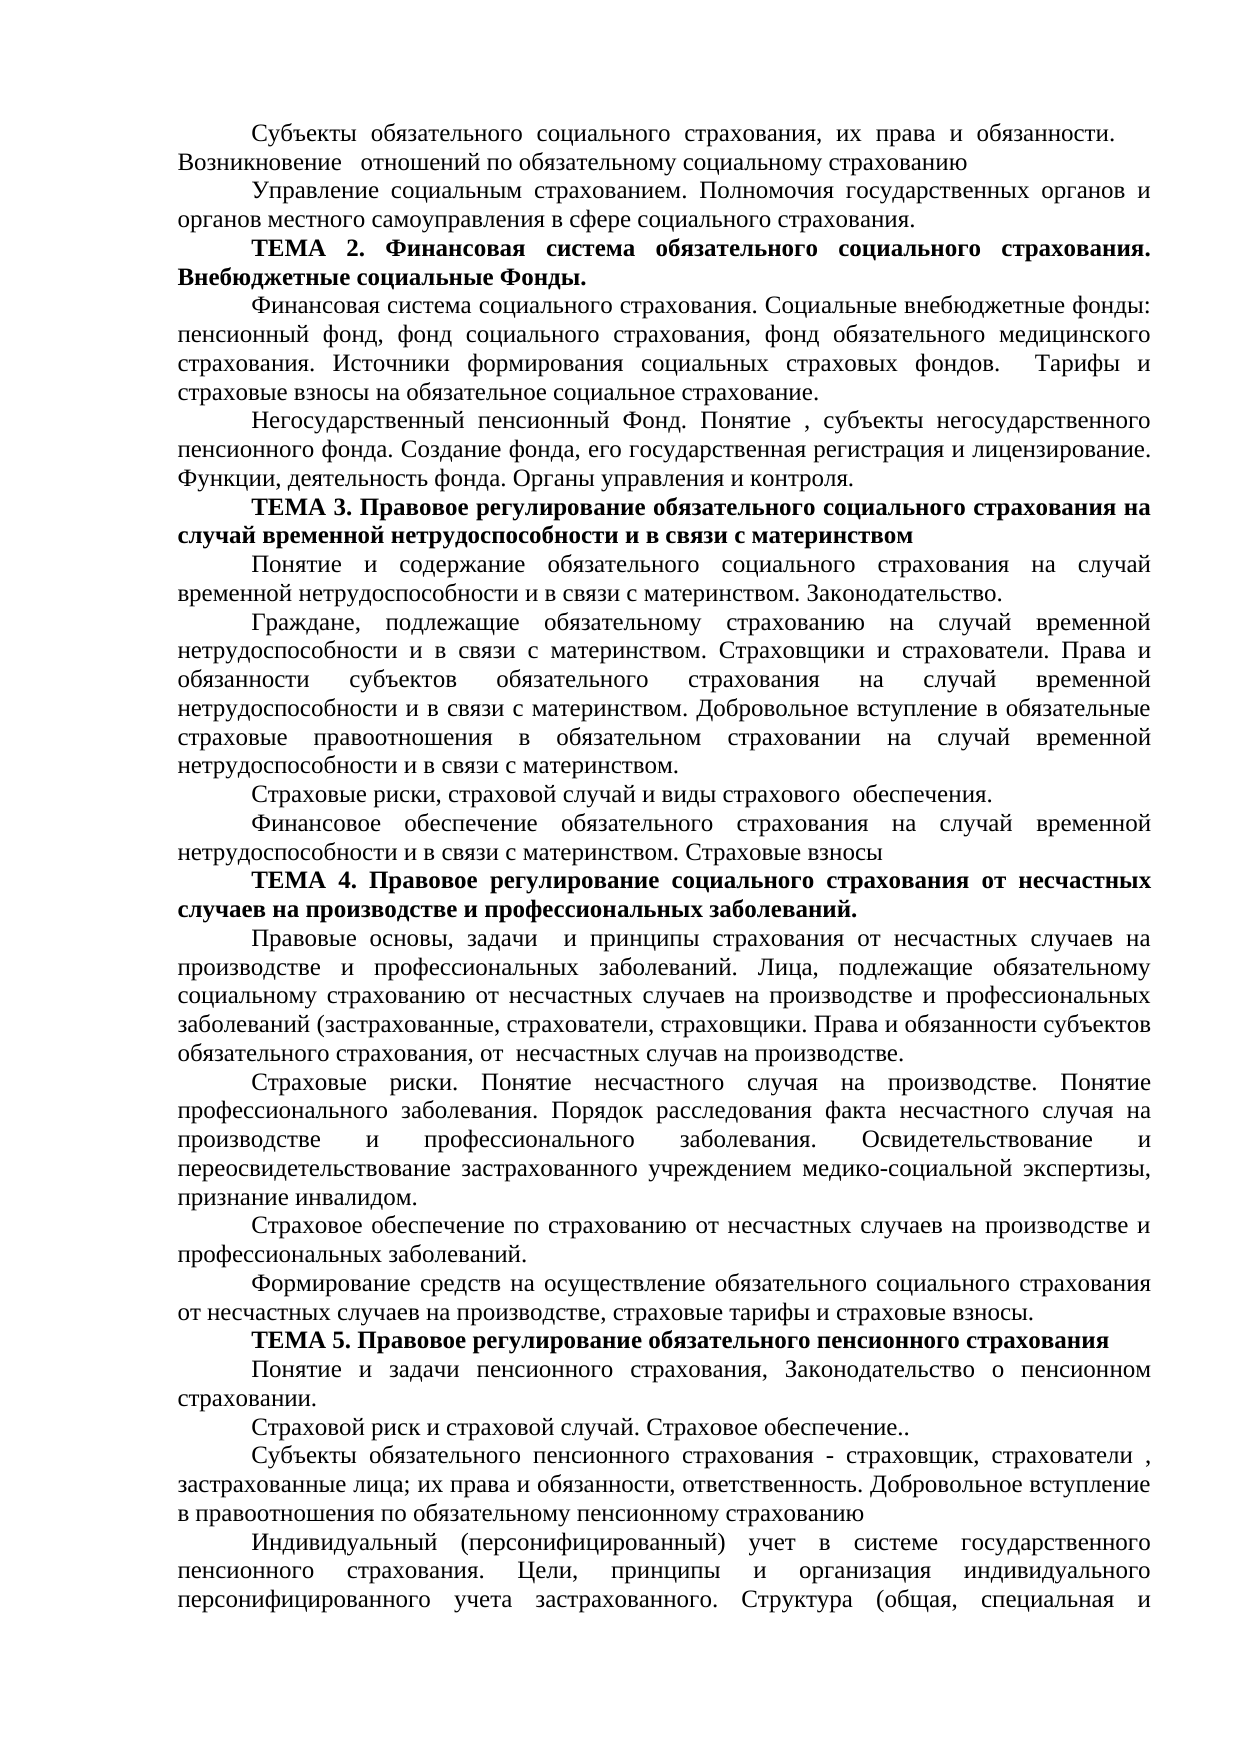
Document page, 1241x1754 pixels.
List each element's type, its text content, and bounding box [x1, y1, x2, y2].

text ТЕМА 3. Правовое регулирование обязательного социального страхования на случай временной нетрудоспособности и в связи с материнством [177, 492, 1152, 549]
text Страховой риск и страховой случай. Страховое обеспечение.. [177, 1412, 1152, 1441]
text Граждане, подлежащие обязательному страхованию на случай временной нетрудоспособности и в связи с материнством. Страховщики и страхователи. Права и обязанности субъектов обязательного страхования на случай временной нетрудоспособности и в связи с материнством. Добровольное вступление в обязательные страховые правоотношения в обязательном страховании на случай временной нетрудоспособности и в связи с материнством. [177, 607, 1152, 779]
text Формирование средств на осуществление обязательного социального страхования от несчастных случаев на производстве, страховые тарифы и страховые взносы. [177, 1268, 1152, 1326]
text Финансовое обеспечение обязательного страхования на случай временной нетрудоспособности и в связи с материнством. Страховые взносы [177, 808, 1152, 866]
text ТЕМА 5. Правовое регулирование обязательного пенсионного страхования [177, 1326, 1152, 1354]
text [177, 1527, 1152, 1613]
text Понятие и задачи пенсионного страхования, Законодательство о пенсионном страховании. [177, 1354, 1152, 1412]
text Страховое обеспечение по страхованию от несчастных случаев на производстве и профессиональных заболеваний. [177, 1211, 1152, 1268]
text Страховые риски, страховой случай и виды страхового обеспечения. [177, 779, 1152, 808]
text Субъекты обязательного пенсионного страхования - страховщик, страхователи , застрахованные лица; их права и обязанности, ответственность. Добровольное вступление в правоотношения по обязательному пенсионному страхованию [177, 1441, 1152, 1527]
text Субъекты обязательного социального страхования, их права и обязанности. Возникновение отношений по обязательному социальному страхованию [177, 118, 1116, 176]
text Управление социальным страхованием. Полномочия государственных органов и органов местного самоуправления в сфере социального страхования. [177, 176, 1152, 233]
text Страховые риски. Понятие несчастного случая на производстве. Понятие профессионального заболевания. Порядок расследования факта несчастного случая на производстве и профессионального заболевания. Освидетельствование и переосвидетельствование застрахованного учреждением медико-социальной экспертизы, признание инвалидом. [177, 1067, 1152, 1211]
text ТЕМА 4. Правовое регулирование социального страхования от несчастных случаев на производстве и профессиональных заболеваний. [177, 866, 1152, 923]
text Негосударственный пенсионный Фонд. Понятие , субъекты негосударственного пенсионного фонда. Создание фонда, его государственная регистрация и лицензирование. Функции, деятельность фонда. Органы управления и контроля. [177, 406, 1152, 492]
text Финансовая система социального страхования. Социальные внебюджетные фонды: пенсионный фонд, фонд социального страхования, фонд обязательного медицинского страхования. Источники формирования социальных страховых фондов. Тарифы и страховые взносы на обязательное социальное страхование. [177, 291, 1152, 406]
text ТЕМА 2. Финансовая система обязательного социального страхования. Внебюджетные социальные Фонды. [177, 233, 1152, 291]
text Правовые основы, задачи и принципы страхования от несчастных случаев на производстве и профессиональных заболеваний. Лица, подлежащие обязательному социальному страхованию от несчастных случаев на производстве и профессиональных заболеваний (застрахованные, страхователи, страховщики. Права и обязанности субъектов обязательного страхования, от несчастных случав на производстве. [177, 923, 1152, 1067]
text Понятие и содержание обязательного социального страхования на случай временной нетрудоспособности и в связи с материнством. Законодательство. [177, 549, 1152, 607]
